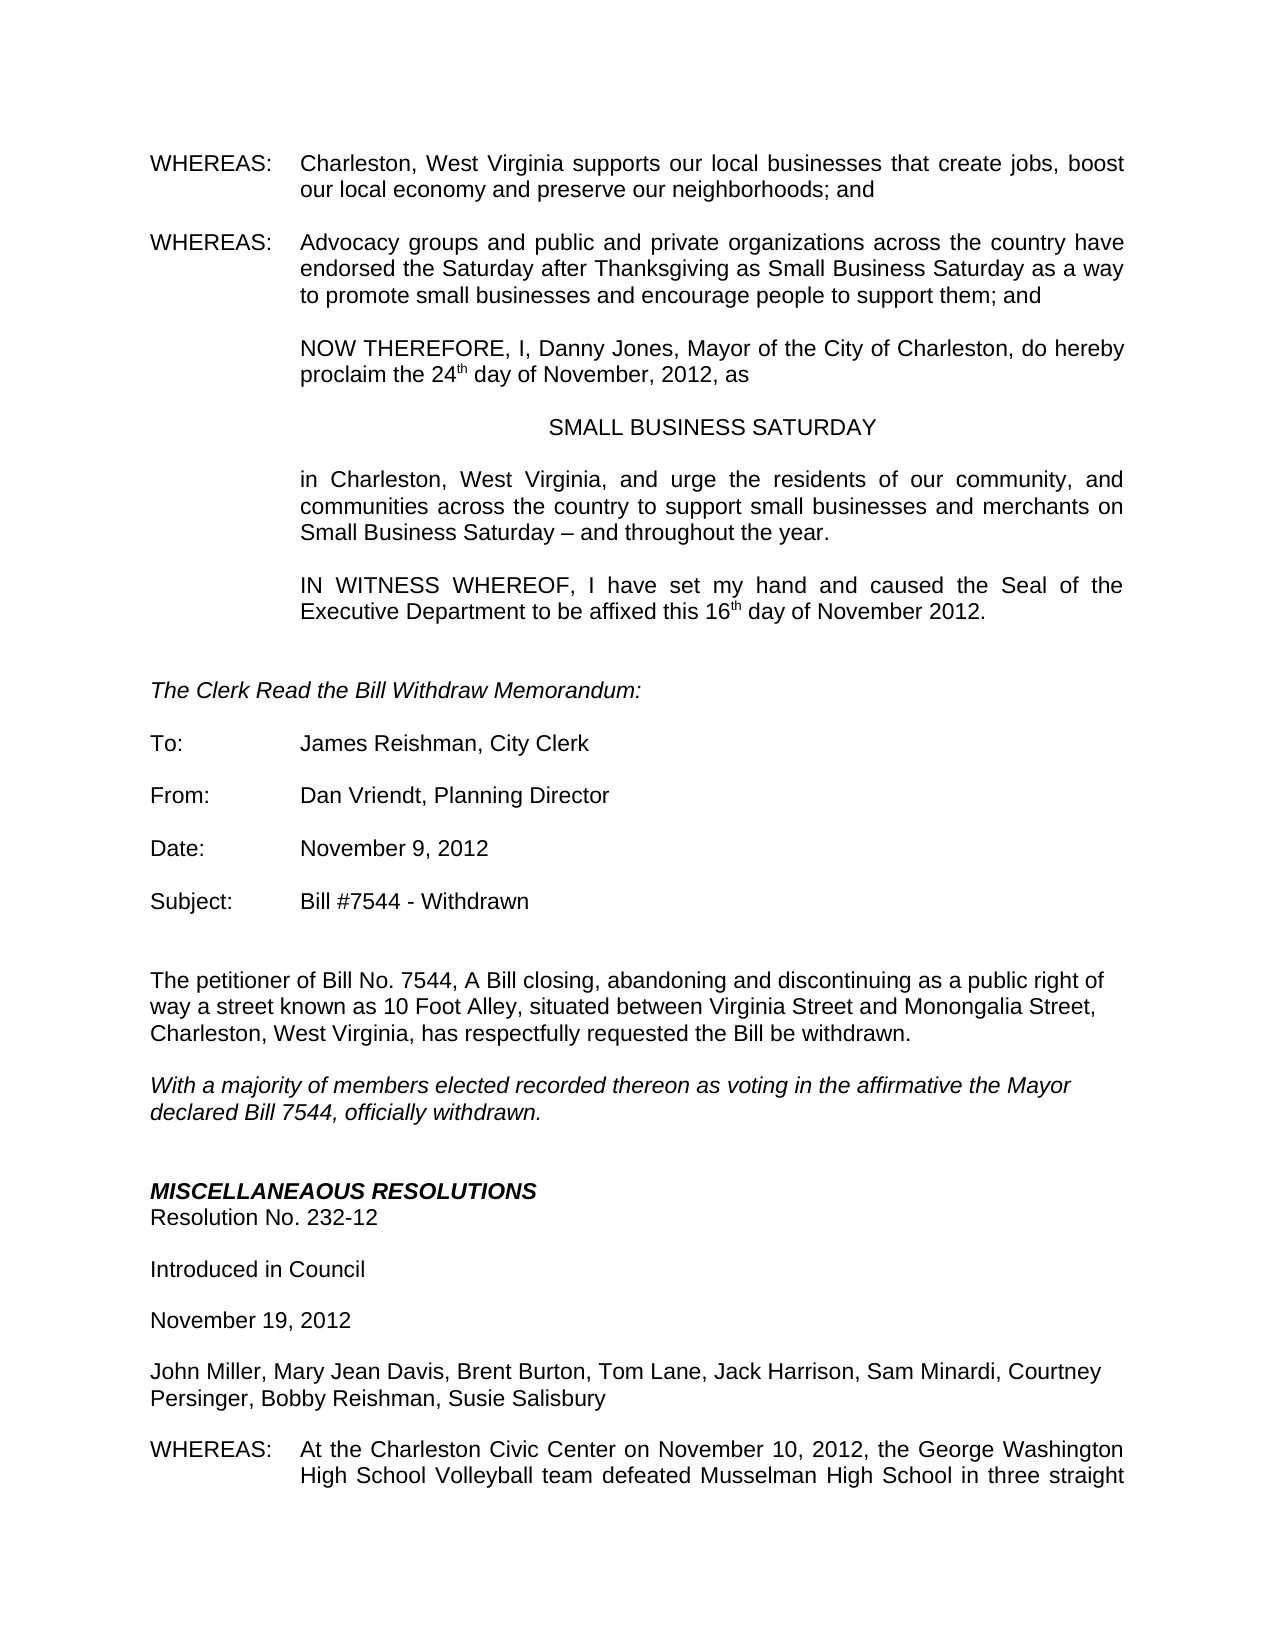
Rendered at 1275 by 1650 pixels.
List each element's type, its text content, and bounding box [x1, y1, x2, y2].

text The Clerk Read the Bill Withdraw Memorandum: [150, 677, 1125, 703]
text IN WITNESS WHEREOF, I have set my hand and caused the Seal of the Executive Department to be affixed this 16th day of November 2012. [300, 572, 1125, 624]
text Date: November 9, 2012 [150, 835, 1125, 862]
text SMALL BUSINESS SATURDAY [300, 413, 1125, 440]
text November 19, 2012 [150, 1307, 1125, 1333]
text John Miller, Mary Jean Davis, Brent Burton, Tom Lane, Jack Harrison, Sam Minardi, Courtney Persinger, Bobby Reishman, Susie Salisbury [150, 1358, 1125, 1411]
text WHEREAS: Advocacy groups and public and private organizations across the country have endorsed the Saturday after Thanksgiving as Small Business Saturday as a way to promote small businesses and encourage people to support them; and [150, 229, 1125, 308]
text The petitioner of Bill No. 7544, A Bill closing, abandoning and discontinuing as a public right of way a street known as 10 Foot Alley, situated between Virginia Street and Monongalia Street, Charleston, West Virginia, has respectfully requested the Bill be withdrawn. [150, 967, 1125, 1046]
text From: Dan Vriendt, Planning Director [150, 782, 1125, 809]
text WHEREAS: Charleston, West Virginia supports our local businesses that create jobs, boost our local economy and preserve our neighborhoods; and [150, 150, 1125, 203]
text NOW THEREFORE, I, Danny Jones, Mayor of the City of Charleston, do hereby proclaim the 24th day of November, 2012, as [150, 334, 1125, 387]
text MISCELLANEAOUS RESOLUTIONS [150, 1178, 1125, 1204]
text Introduced in Council [150, 1256, 1125, 1282]
text With a majority of members elected recorded thereon as voting in the affirmative the Mayor declared Bill 7544, officially withdrawn. [150, 1072, 1125, 1125]
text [150, 1436, 1125, 1489]
text Subject: Bill #7544 - Withdrawn [150, 888, 1125, 914]
text Resolution No. 232-12 [150, 1204, 1125, 1231]
text in Charleston, West Virginia, and urge the residents of our community, and communities across the country to support small businesses and merchants on Small Business Saturday – and throughout the year. [300, 466, 1125, 545]
text To: James Reishman, City Clerk [150, 730, 1125, 756]
